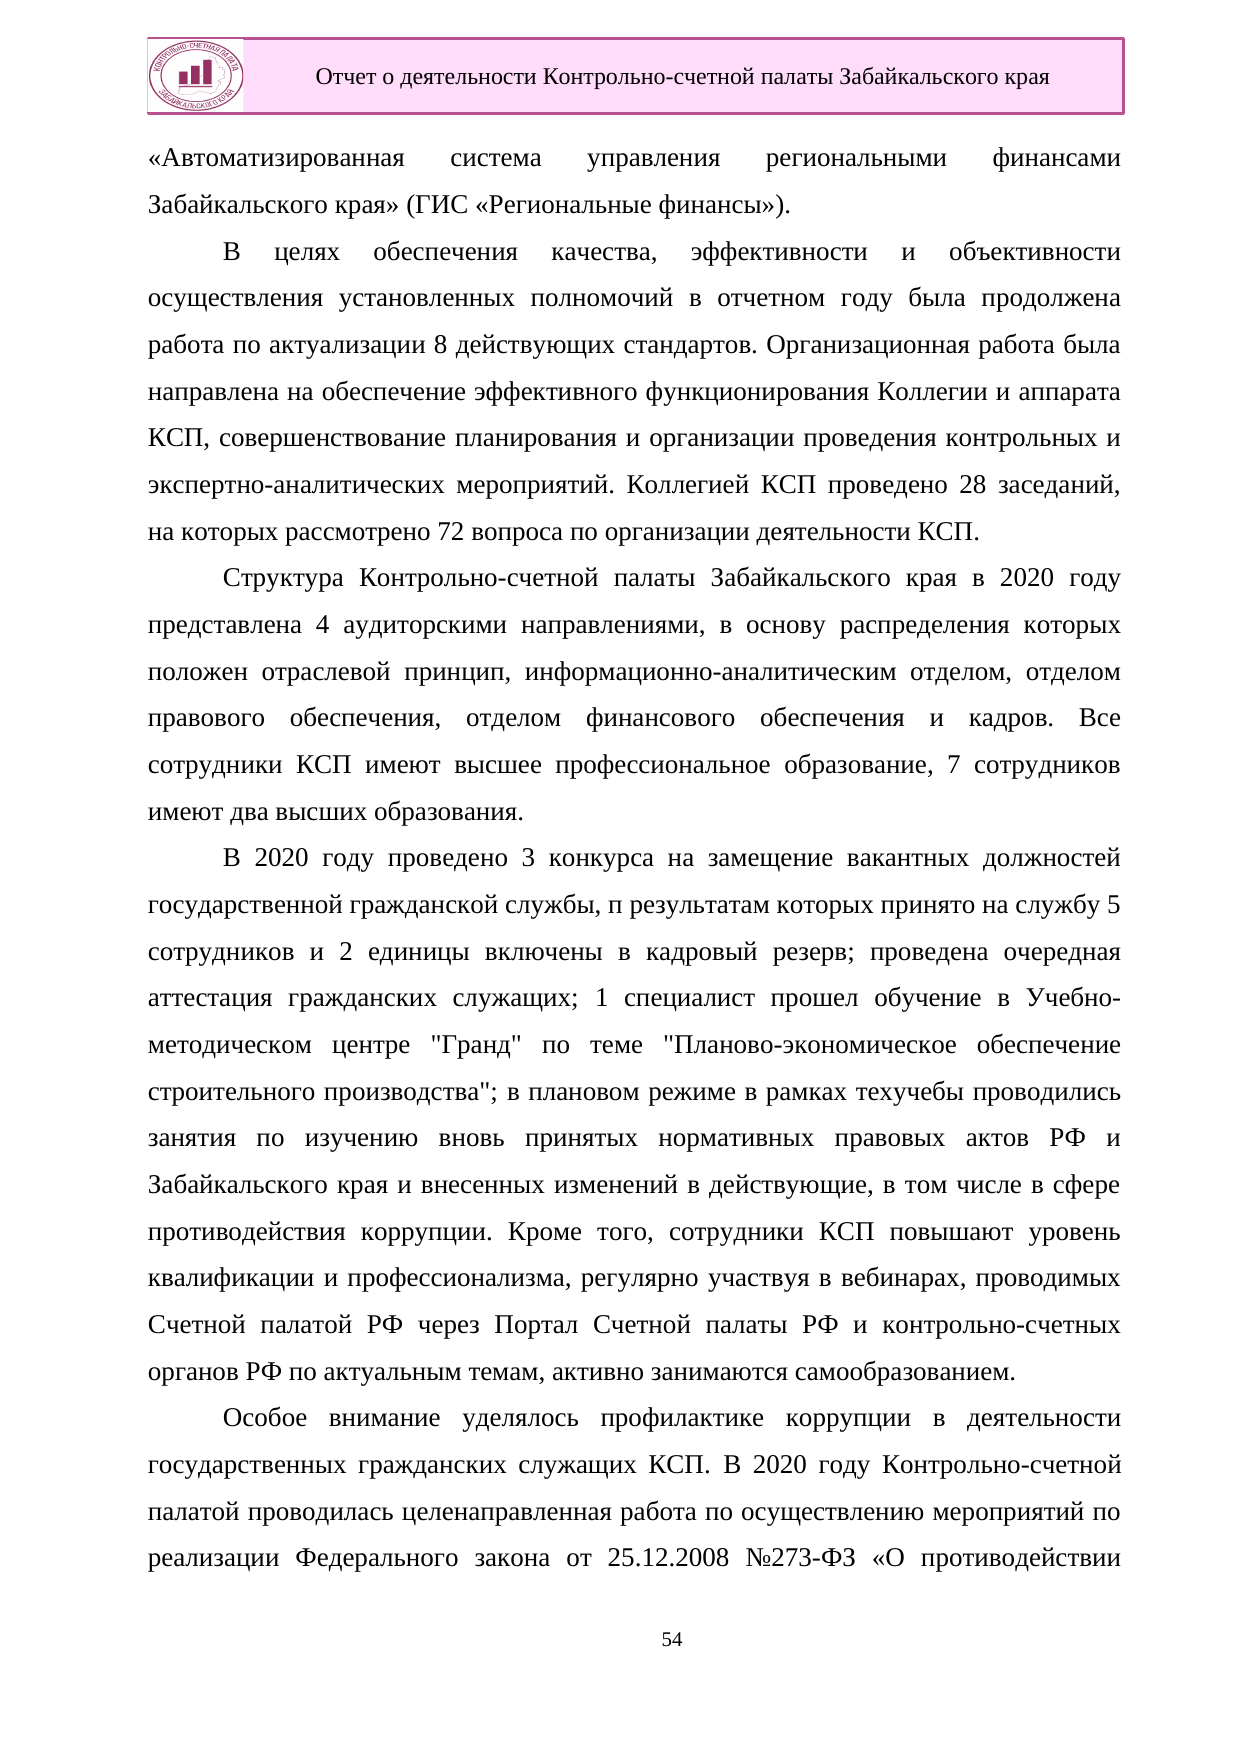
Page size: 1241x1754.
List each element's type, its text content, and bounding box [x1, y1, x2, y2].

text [148, 141, 1122, 219]
text В целях обеспечения качества, эффективности и объективности осуществления установленных полномочий в отчетном году была продолжена работа по актуализации 8 действующих стандартов. Организационная работа была направлена на обеспечение эффективного функционирования Коллегии и аппарата КСП, совершенствование планирования и организации проведения контрольных и экспертно-аналитических мероприятий. Коллегией КСП проведено 28 заседаний, на которых рассмотрено 72 вопроса по организации деятельности КСП. [148, 235, 1122, 546]
picture [147, 39, 244, 112]
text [148, 1401, 1122, 1572]
text Структура Контрольно-счетной палаты Забайкальского края в 2020 году представлена 4 аудиторскими направлениями, в основу распределения которых положен отраслевой принцип, информационно-аналитическим отделом, отделом правового обеспечения, отделом финансового обеспечения и кадров. Все сотрудники КСП имеют высшее профессиональное образование, 7 сотрудников имеют два высших образования. [148, 561, 1122, 826]
text В 2020 году проведено 3 конкурса на замещение вакантных должностей государственной гражданской службы, п результатам которых принято на службу 5 сотрудников и 2 единицы включены в кадровый резерв; проведена очередная аттестация гражданских служащих; 1 специалист прошел обучение в Учебно-методическом центре "Гранд" по теме "Планово-экономическое обеспечение строительного производства"; в плановом режиме в рамках техучебы проводились занятия по изучению вновь принятых нормативных правовых актов РФ и Забайкальского края и внесенных изменений в действующие, в том числе в сфере противодействия коррупции. Кроме того, сотрудники КСП повышают уровень квалификации и профессионализма, регулярно участвуя в вебинарах, проводимых Счетной палатой РФ через Портал Счетной палаты РФ и контрольно-счетных органов РФ по актуальным темам, активно занимаются самообразованием. [148, 841, 1122, 1386]
